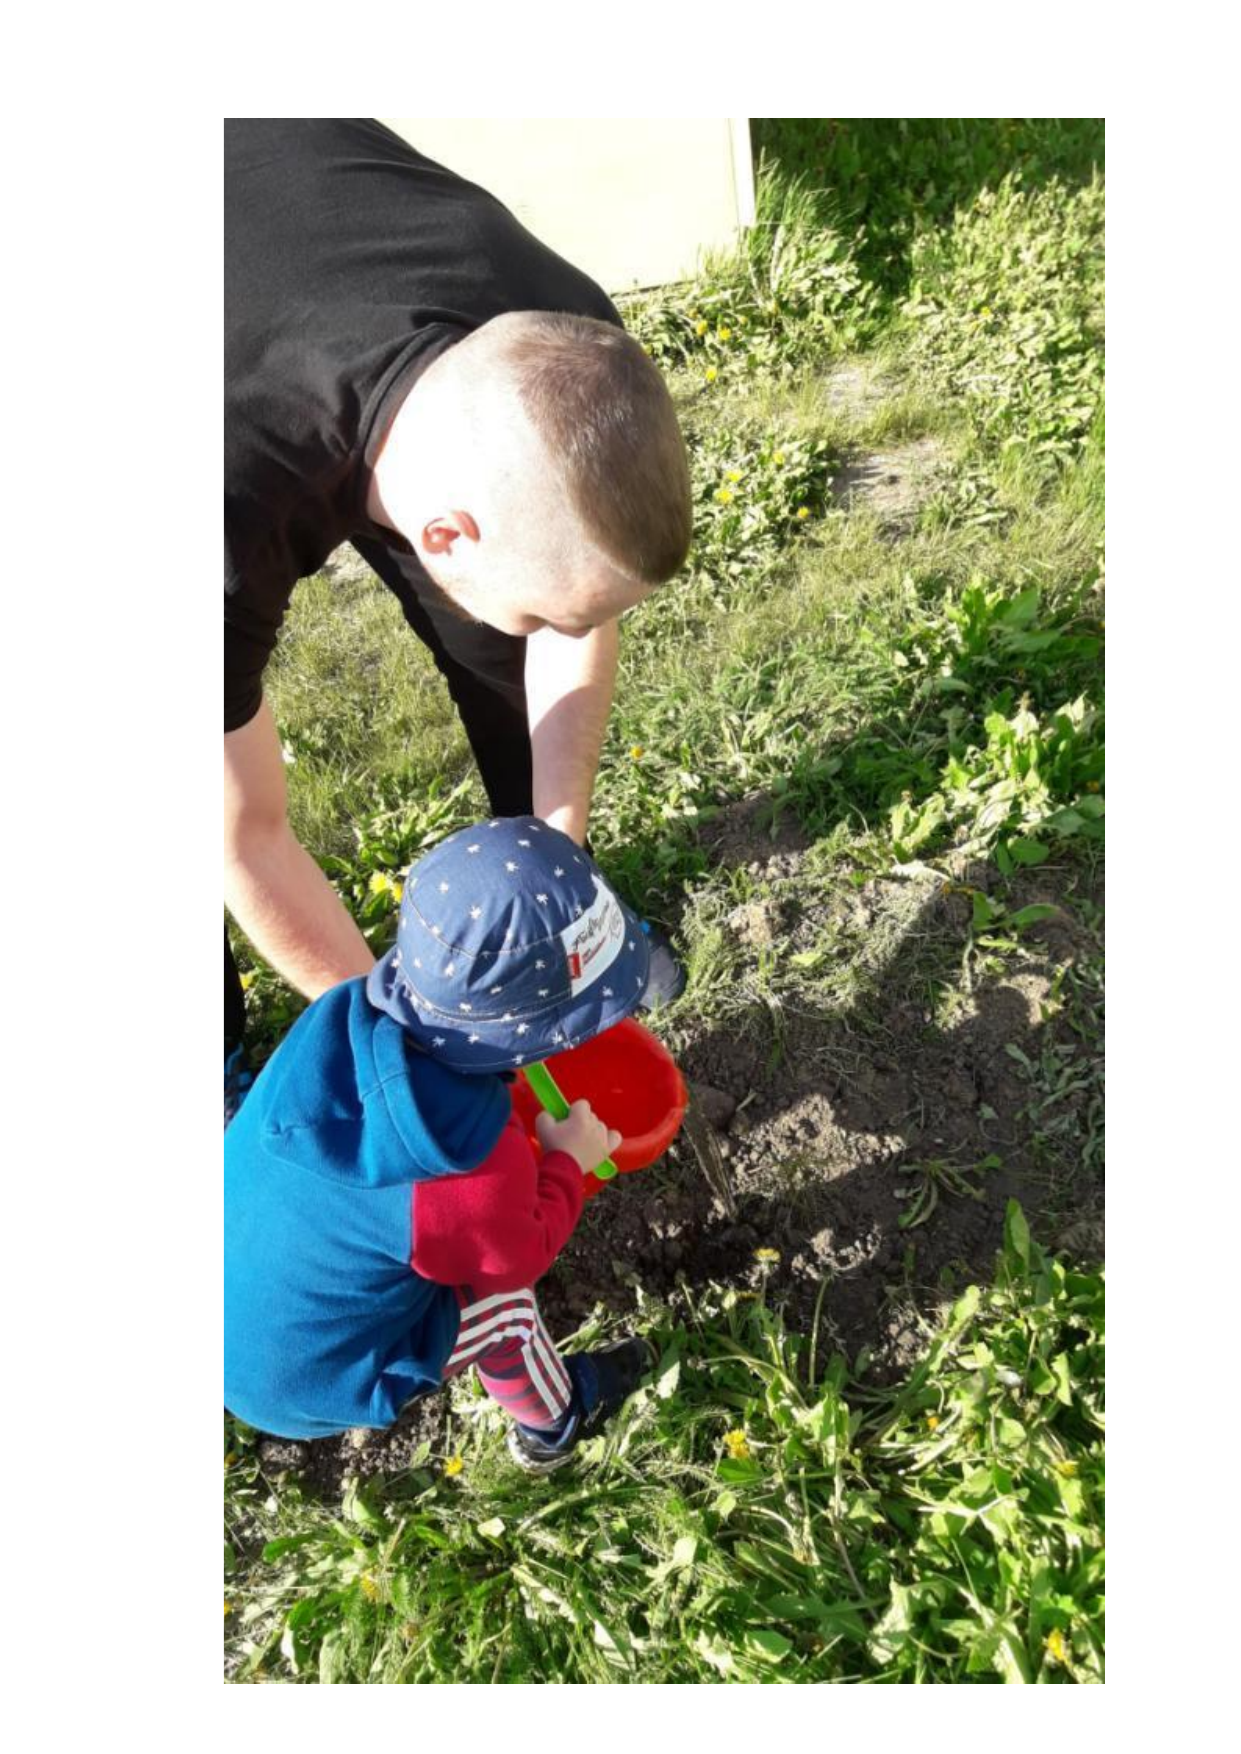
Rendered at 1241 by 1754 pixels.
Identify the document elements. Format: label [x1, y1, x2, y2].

picture [223, 118, 1105, 1684]
